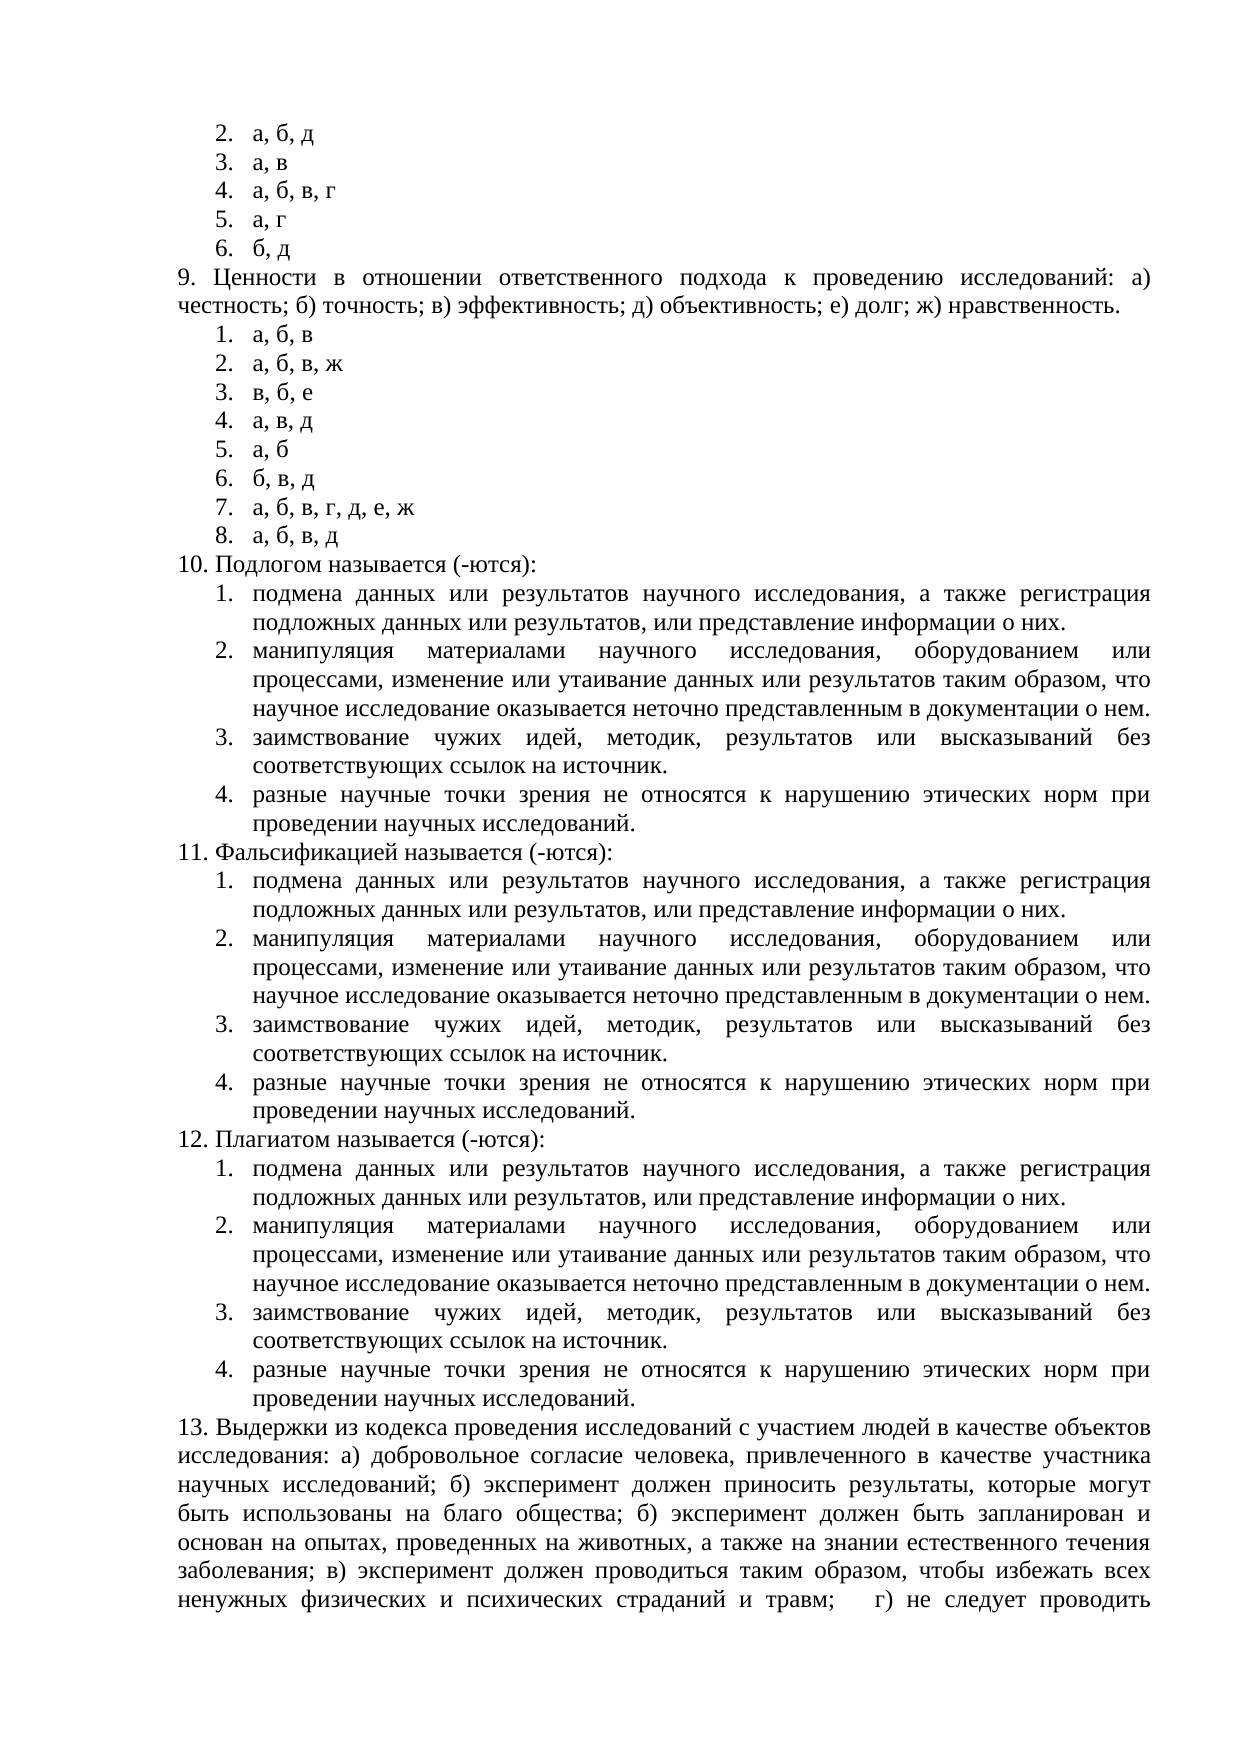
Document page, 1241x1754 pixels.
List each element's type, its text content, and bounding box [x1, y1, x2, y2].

list б, д [215, 233, 1152, 262]
list а, б, в, г [215, 176, 1152, 204]
text 9. Ценности в отношении ответственного подхода к проведению исследований: а) честность; б) точность; в) эффективность; д) объективность; е) долг; ж) нравственность. [177, 262, 1152, 319]
list разные научные точки зрения не относятся к нарушению этических норм при проведении научных исследований. [215, 779, 1152, 837]
list а, г [215, 204, 1152, 233]
list заимствование чужих идей, методик, результатов или высказываний без соответствующих ссылок на источник. [215, 1009, 1152, 1067]
list подмена данных или результатов научного исследования, а также регистрация подложных данных или результатов, или представление информации о них. [215, 578, 1152, 636]
list а, б, в, ж [215, 348, 1152, 377]
list а, б, в [215, 319, 1152, 348]
list а, б, в, г, д, е, ж [215, 492, 1152, 521]
list в, б, е [215, 377, 1152, 406]
text 10. Подлогом называется (-ются): [177, 549, 1152, 578]
list манипуляция материалами научного исследования, оборудованием или процессами, изменение или утаивание данных или результатов таким образом, что научное исследование оказывается неточно представленным в документации о нем. [215, 923, 1152, 1009]
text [177, 1412, 1152, 1613]
list а, б, в, д [215, 521, 1152, 549]
list манипуляция материалами научного исследования, оборудованием или процессами, изменение или утаивание данных или результатов таким образом, что научное исследование оказывается неточно представленным в документации о нем. [215, 636, 1152, 722]
list разные научные точки зрения не относятся к нарушению этических норм при проведении научных исследований. [215, 1354, 1152, 1412]
list а, б, д [215, 118, 1152, 147]
list б, в, д [215, 463, 1152, 492]
list манипуляция материалами научного исследования, оборудованием или процессами, изменение или утаивание данных или результатов таким образом, что научное исследование оказывается неточно представленным в документации о нем. [215, 1211, 1152, 1297]
list а, в [215, 147, 1152, 176]
list подмена данных или результатов научного исследования, а также регистрация подложных данных или результатов, или представление информации о них. [215, 1153, 1152, 1211]
list заимствование чужих идей, методик, результатов или высказываний без соответствующих ссылок на источник. [215, 1297, 1152, 1354]
list заимствование чужих идей, методик, результатов или высказываний без соответствующих ссылок на источник. [215, 722, 1152, 779]
text 12. Плагиатом называется (-ются): [177, 1124, 1152, 1153]
list а, б [215, 434, 1152, 463]
text 11. Фальсификацией называется (-ются): [177, 837, 1152, 866]
list разные научные точки зрения не относятся к нарушению этических норм при проведении научных исследований. [215, 1067, 1152, 1124]
list а, в, д [215, 406, 1152, 434]
list подмена данных или результатов научного исследования, а также регистрация подложных данных или результатов, или представление информации о них. [215, 866, 1152, 923]
